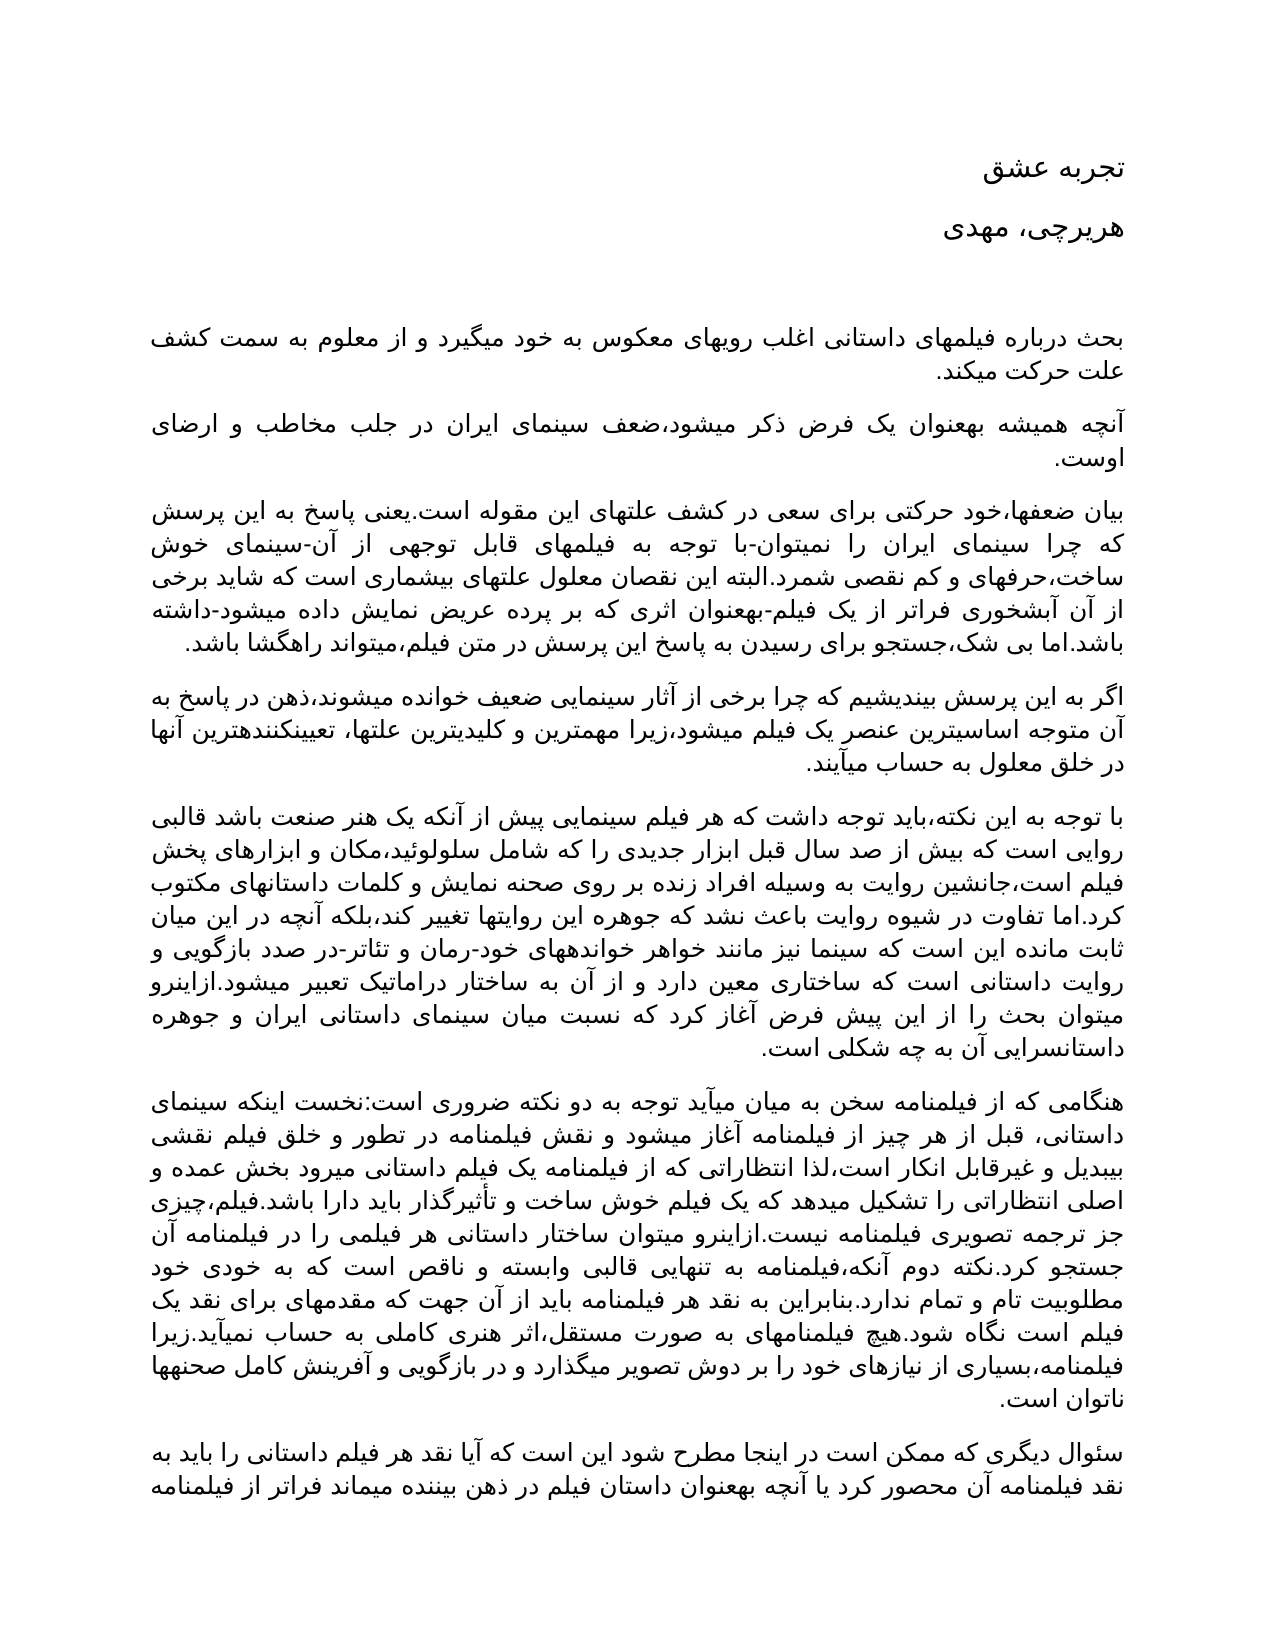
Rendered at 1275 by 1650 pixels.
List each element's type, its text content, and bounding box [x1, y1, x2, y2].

text بیان ضعفها،خود حرکتی برای سعی در کشف علتهای این‏ مقوله است.یعنی پاسخ به این پرسش که چرا سینمای ایران را نمی‏توان-با توجه به فیلمهای قابل توجهی از آن-سینمای‏ خوش ساخت،حرفه‏ای و کم نقصی شمرد.البته این نقصان‏ معلول علتهای بیشماری است که شاید برخی از آن آبشخوری‏ فراتر از یک فیلم-به‏عنوان اثری که بر پرده عریض نمایش‏ داده می‏شود-داشته باشد.اما بی شک،جستجو برای رسیدن‏ به پاسخ این پرسش در متن فیلم،می‏تواند راهگشا باشد. [150, 496, 1125, 657]
text هریرچی، مهدی [150, 209, 1125, 243]
text تجربه عشق [150, 150, 1125, 183]
text بحث درباره فیلمهای داستانی اغلب رویه‏ای معکوس به‏ خود می‏گیرد و از معلوم به سمت کشف علت حرکت می‏کند. [150, 323, 1125, 384]
text هنگامی که از فیلمنامه سخن به میان می‏آید توجه‏ به دو نکته ضروری است:نخست اینکه سینمای داستانی، قبل از هر چیز از فیلمنامه آغاز می‏شود و نقش فیلمنامه در تطور و خلق فیلم نقشی بی‏بدیل و غیرقابل انکار است،لذا انتظاراتی که از فیلمنامه یک فیلم داستانی می‏رود بخش عمده‏ و اصلی انتظاراتی را تشکیل می‏دهد که یک فیلم خوش ساخت‏ و تأثیرگذار باید دارا باشد.فیلم،چیزی جز ترجمه تصویری‏ فیلمنامه نیست.ازاین‏رو می‏توان ساختار داستانی هر فیلمی را در فیلمنامه آن جستجو کرد.نکته دوم آنکه،فیلمنامه به تنهایی‏ قالبی وابسته و ناقص است که به خودی خود مطلوبیت تام‏ و تمام ندارد.بنابراین به نقد هر فیلمنامه باید از آن جهت که‏ مقدمه‏ای برای نقد یک فیلم است نگاه شود.هیچ فیلمنامه‏ای‏ به صورت مستقل،اثر هنری کاملی به حساب نمی‏آید.زیرا فیلمنامه،بسیاری از نیازهای خود را بر دوش تصویر می‏گذارد و در بازگویی و آفرینش کامل صحنه‏ها ناتوان است. [150, 1087, 1125, 1413]
text آنچه همیشه به‏عنوان یک فرض ذکر می‏شود،ضعف‏ سینمای ایران در جلب مخاطب و ارضای اوست. [150, 409, 1125, 471]
text با توجه به این نکته،باید توجه داشت که هر فیلم سینمایی‏ پیش از آنکه یک هنر صنعت باشد قالبی روایی است که بیش‏ از صد سال قبل ابزار جدیدی را که شامل سلولوئید،مکان و ابزارهای پخش فیلم است،جانشین روایت به وسیله افراد زنده‏ بر روی صحنه نمایش و کلمات داستانهای مکتوب کرد.اما تفاوت در شیوه روایت باعث نشد که جوهره این روایتها تغییر کند،بلکه آنچه در این میان ثابت مانده این است که سینما نیز مانند خواهر خوانده‏های خود-رمان و تئاتر-در صدد بازگویی و روایت داستانی است که ساختاری معین دارد و از آن‏ به ساختار دراماتیک تعبیر می‏شود.ازاین‏رو می‏توان بحث را از این پیش فرض آغاز کرد که نسبت میان سینمای داستانی‏ ایران و جوهره داستانسرایی آن به چه شکلی است. [150, 802, 1125, 1062]
text اگر به این پرسش بیندیشیم که چرا برخی از آثار سینمایی‏ ضعیف خوانده می‏شوند،ذهن در پاسخ به آن متوجه اساسی‏ترین‏ عنصر یک فیلم می‏شود،زیرا مهمترین و کلیدی‏ترین علتها، تعیین‏کننده‏ترین آنها در خلق معلول به حساب می‏آیند. [150, 682, 1125, 777]
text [150, 1438, 1125, 1500]
